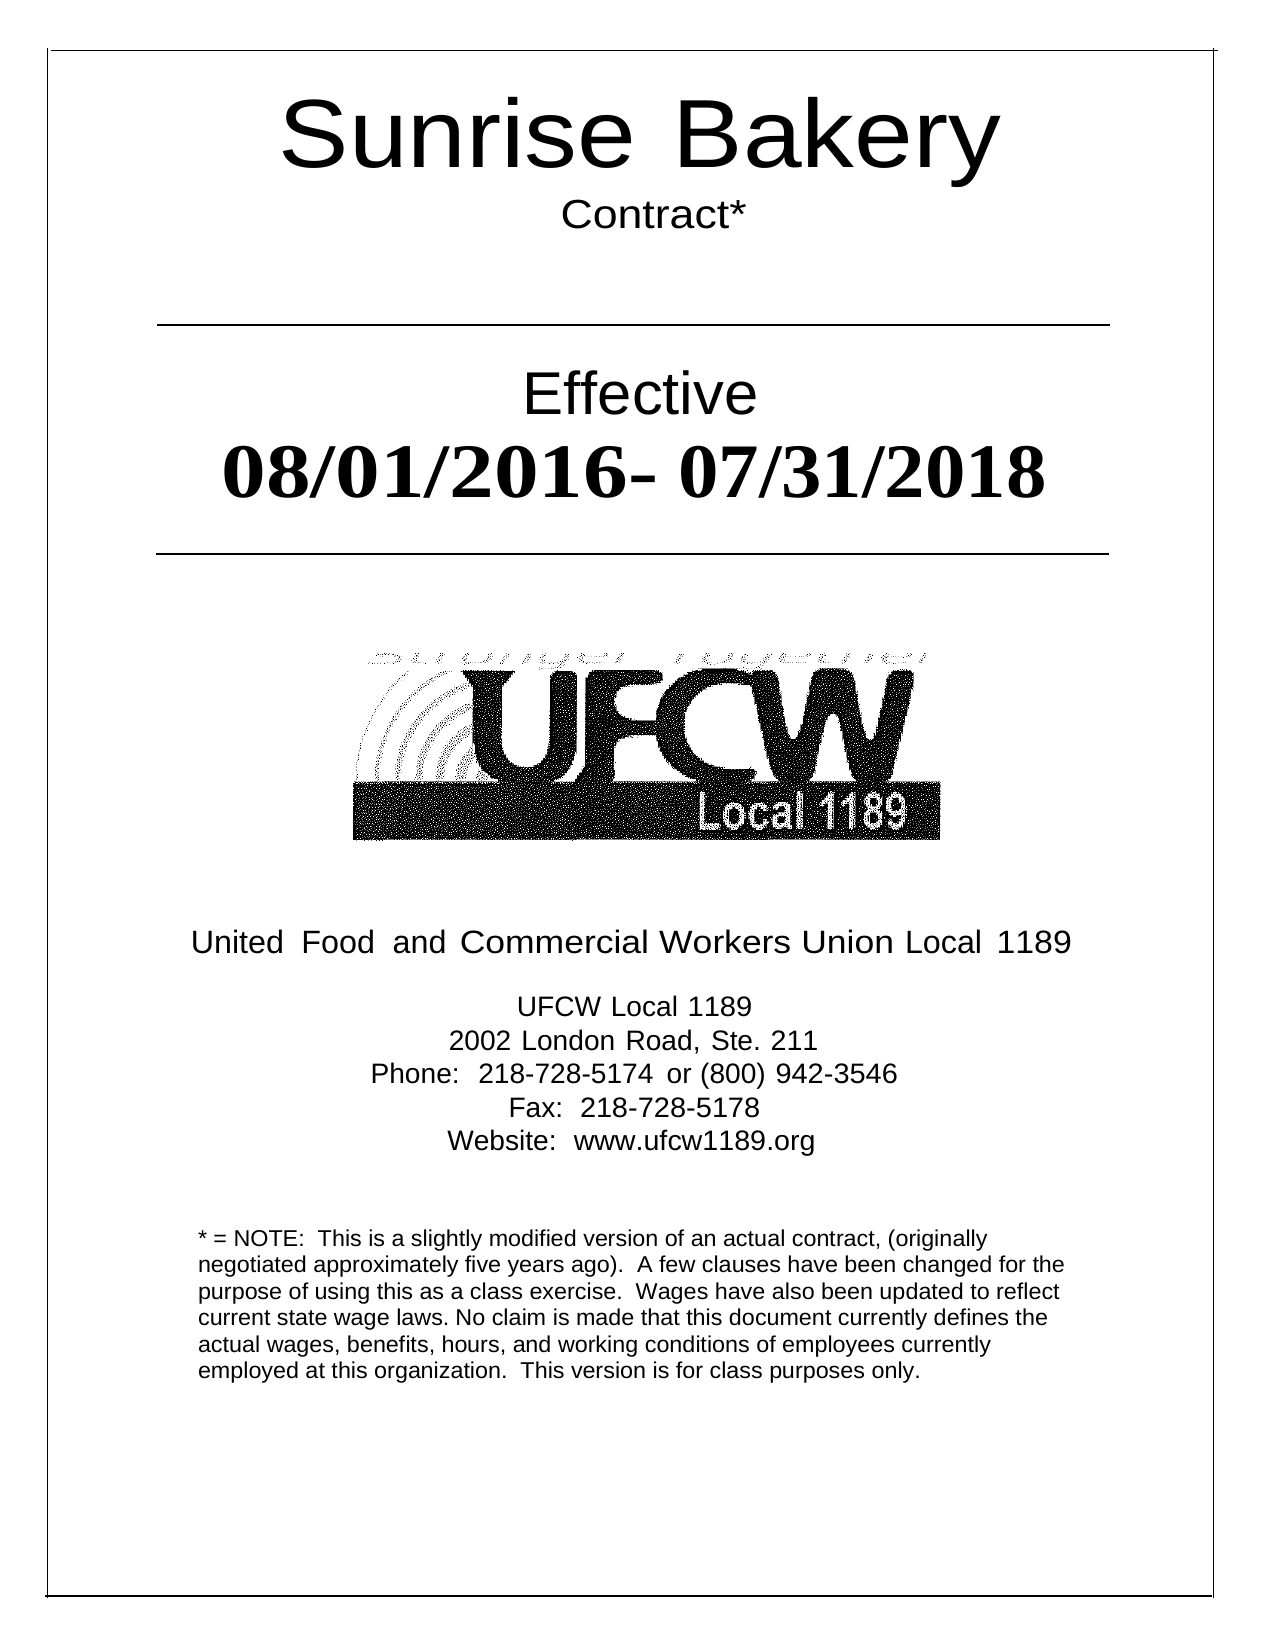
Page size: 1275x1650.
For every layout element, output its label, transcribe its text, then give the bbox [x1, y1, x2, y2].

text 08/01/2016- 07/31/2018 [213, 427, 1055, 514]
picture [353, 653, 941, 843]
text Contract* [547, 190, 760, 237]
text United Food and Commercial Workers Union Local 1189 [187, 924, 1075, 961]
text Phone: 218-728-5174 or (800) 942-3546 [364, 1057, 903, 1089]
text Effective [514, 358, 767, 427]
text UFCW Local 1189 [511, 990, 758, 1023]
text Fax: 218-728-5178 [503, 1091, 766, 1123]
text Website: www.ufcw1189.org [440, 1124, 822, 1157]
text Sunrise Bakery [266, 79, 1013, 188]
text 2002 London Road, Ste. 211 [443, 1024, 823, 1056]
text * = NOTE: This is a slightly modified version of an actual contract, (originally negotiated approximately five years ago). A few clauses have been changed for the purpose of using this as a class exercise. Wages have also been updated to reflect current state wage laws. No claim is made that this document currently defines the actual wages, benefits, hours, and working conditions of employees currently employed at this organization. This version is for class purposes only. [198, 1225, 1070, 1383]
